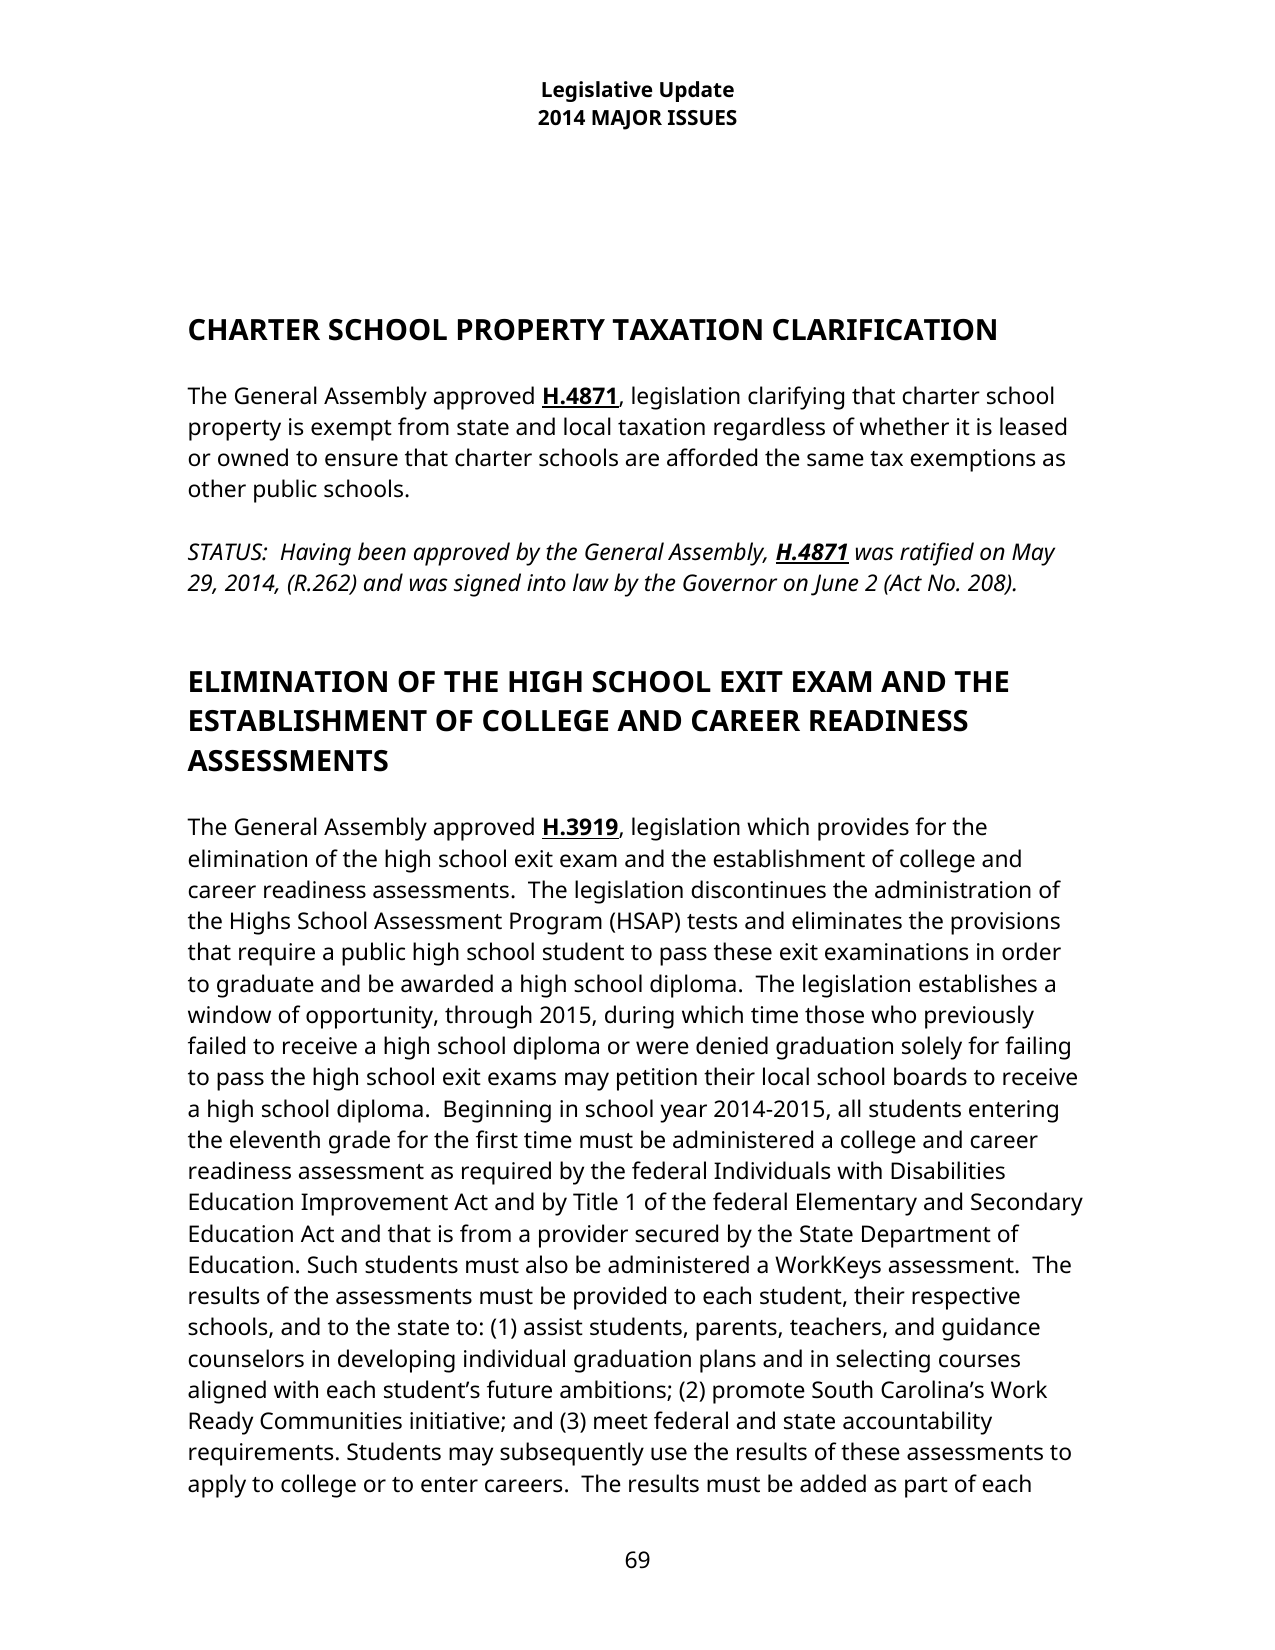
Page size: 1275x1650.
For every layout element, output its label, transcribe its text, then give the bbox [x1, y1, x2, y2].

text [187, 811, 1087, 1499]
text CHARTER SCHOOL PROPERTY TAXATION CLARIFICATION [187, 309, 1087, 348]
text The General Assembly approved H.4871, legislation clarifying that charter school property is exempt from state and local taxation regardless of whether it is leased or owned to ensure that charter schools are afforded the same tax exemptions as other public schools. [187, 380, 1087, 505]
text STATUS: Having been approved by the General Assembly, H.4871 was ratified on May 29, 2014, (R.262) and was signed into law by the Governor on June 2 (Act No. 208). [187, 536, 1087, 598]
text ELIMINATION OF THE HIGH SCHOOL EXIT EXAM AND THE ESTABLISHMENT OF COLLEGE AND CAREER READINESS ASSESSMENTS [187, 661, 1087, 780]
